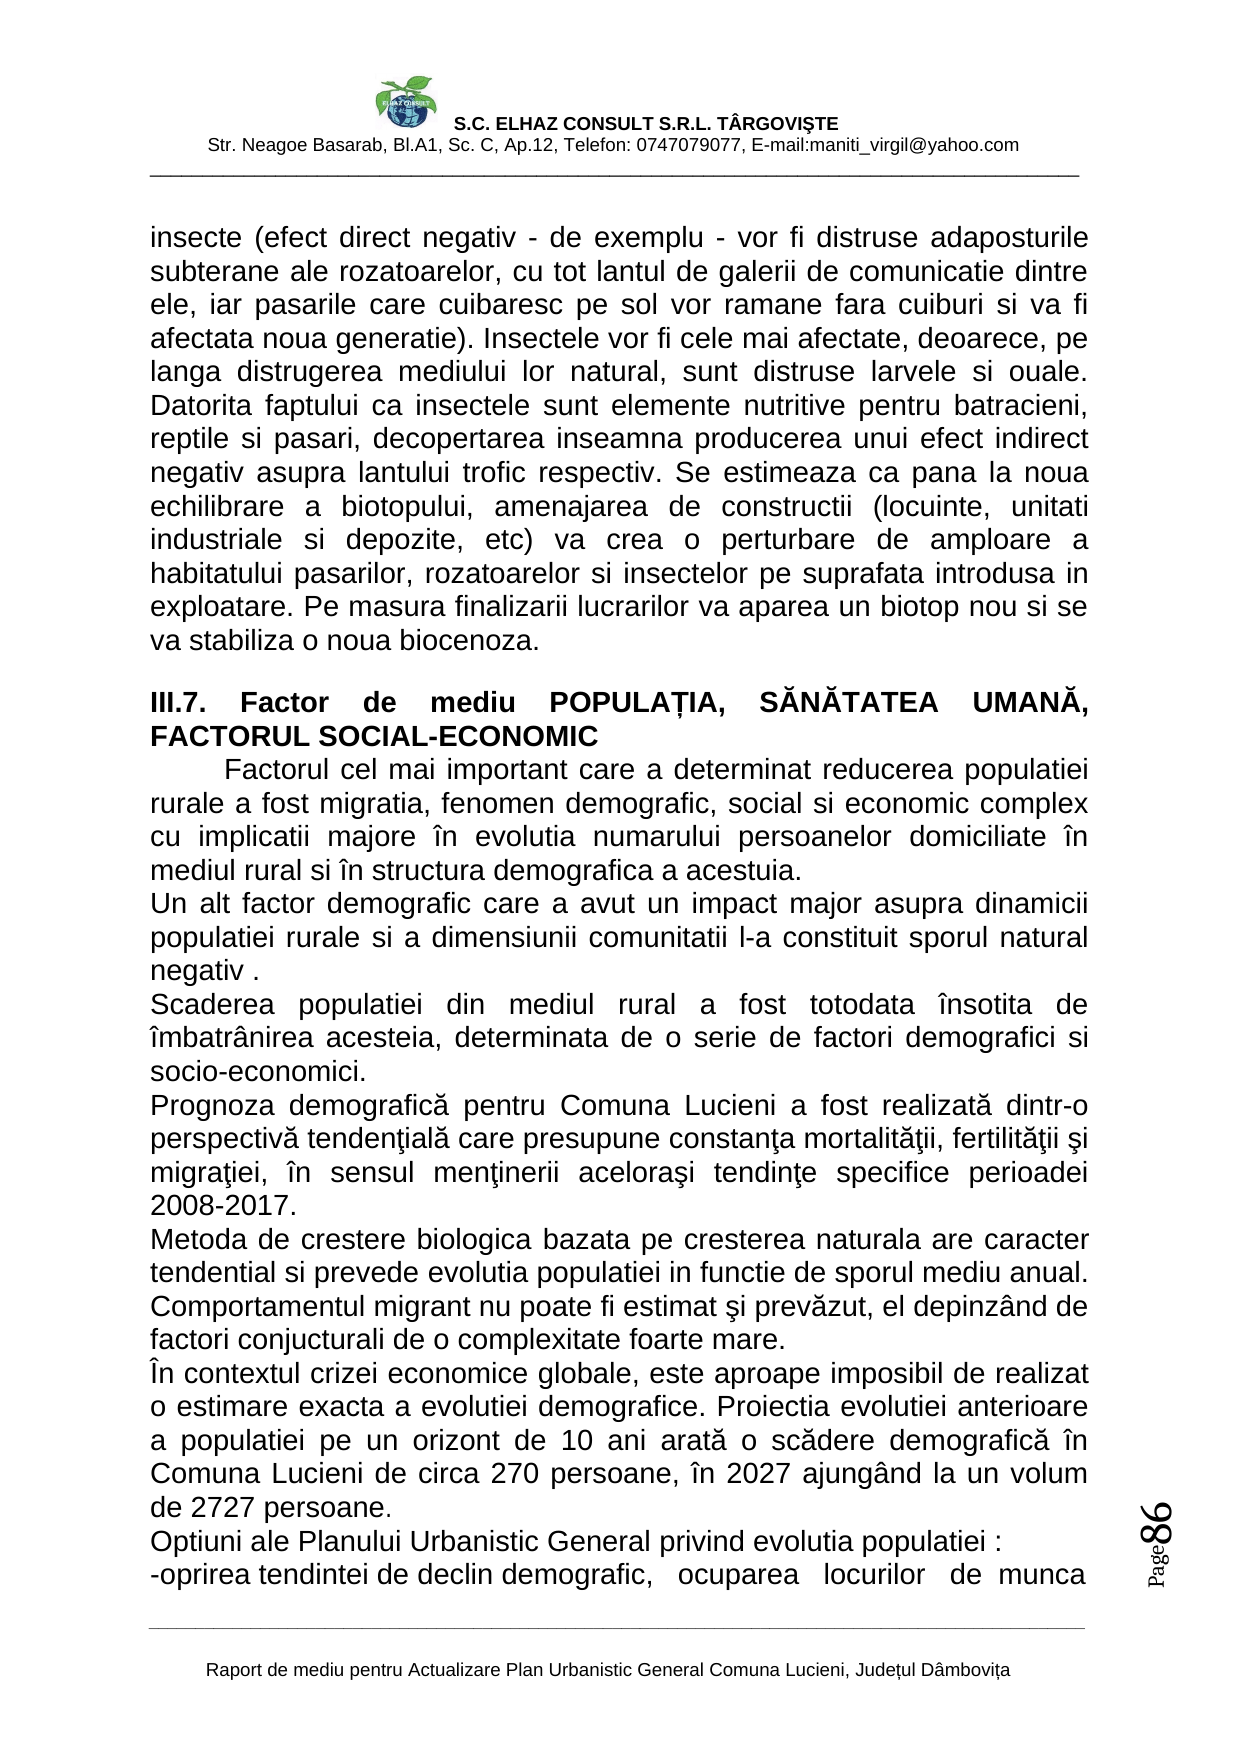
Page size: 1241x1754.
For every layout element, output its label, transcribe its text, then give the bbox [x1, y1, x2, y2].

text Metoda de crestere biologica bazata pe cresterea naturala are caracter tendential si prevede evolutia populatiei in functie de sporul mediu anual. Comportamentul migrant nu poate fi estimat şi prevăzut, el depinzând de factori conjucturali de o complexitate foarte mare. [150, 1222, 1090, 1356]
text Optiuni ale Planului Urbanistic General privind evolutia populatiei : [150, 1523, 1090, 1557]
text -oprirea tendintei de declin demografic, ocuparea locurilor de munca [150, 1557, 1090, 1591]
text Scaderea populatiei din mediul rural a fost totodata însotita de îmbatrânirea acesteia, determinata de o serie de factori demografici si socio-economici. [150, 987, 1090, 1087]
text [150, 220, 1090, 656]
text Factorul cel mai important care a determinat reducerea populatiei rurale a fost migratia, fenomen demografic, social si economic complex cu implicatii majore în evolutia numarului persoanelor domiciliate în mediul rural si în structura demografica a acestuia. [150, 752, 1090, 886]
text În contextul crizei economice globale, este aproape imposibil de realizat o estimare exacta a evolutiei demografice. Proiectia evolutiei anterioare a populatiei pe un orizont de 10 ani arată o scădere demografică în Comuna Lucieni de circa 270 persoane, în 2027 ajungând la un volum de 2727 persoane. [150, 1356, 1090, 1523]
text Prognoza demografică pentru Comuna Lucieni a fost realizată dintr-o perspectivă tendenţială care presupune constanţa mortalităţii, fertilităţii şi migraţiei, în sensul menţinerii aceloraşi tendinţe specifice perioadei 2008-2017. [150, 1087, 1090, 1222]
text III.7. Factor de mediu POPULAȚIA, SĂNĂTATEA UMANĂ, FACTORUL SOCIAL-ECONOMIC [150, 685, 1090, 752]
text Un alt factor demografic care a avut un impact major asupra dinamicii populatiei rurale si a dimensiunii comunitatii l-a constituit sporul natural negativ . [150, 886, 1090, 987]
picture [373, 73, 438, 130]
